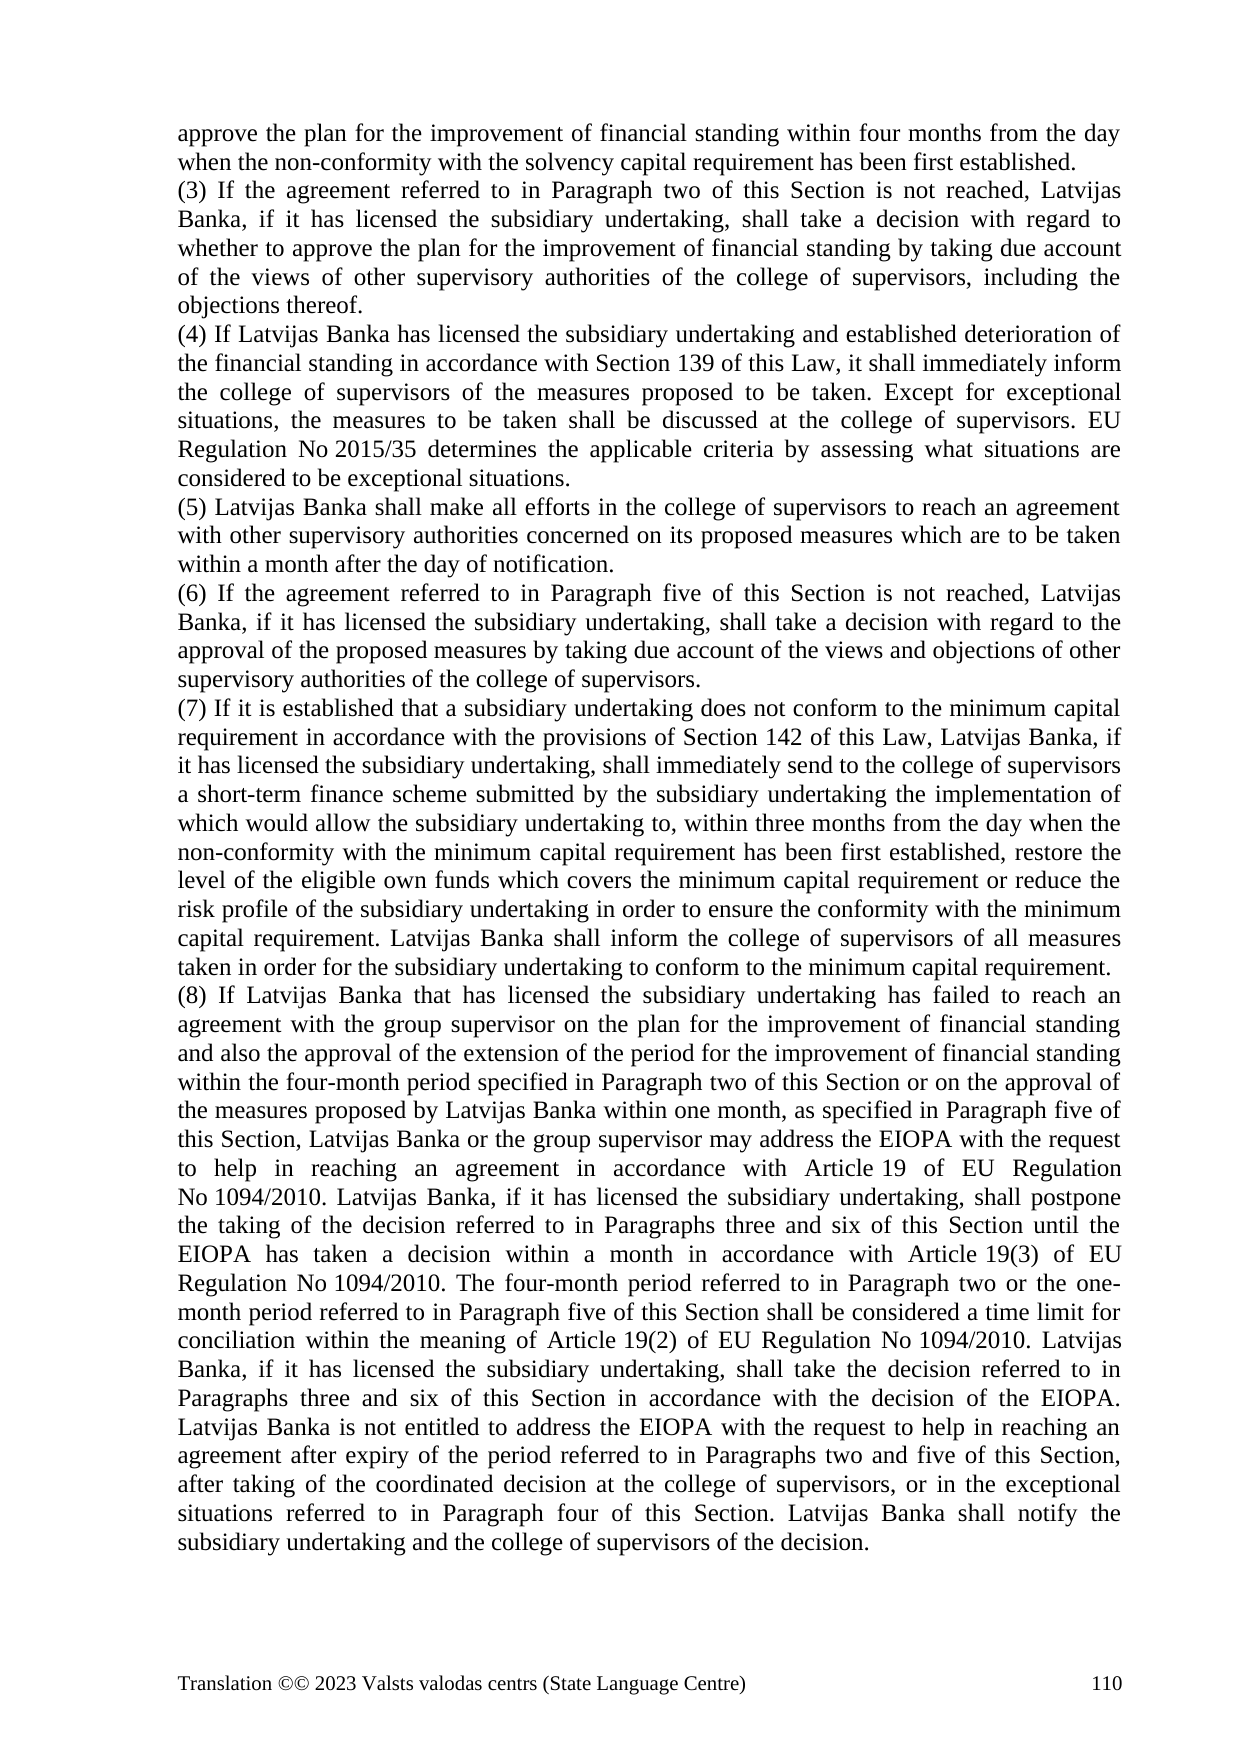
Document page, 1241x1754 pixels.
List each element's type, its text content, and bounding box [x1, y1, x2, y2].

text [177, 118, 1122, 176]
text (4) If Latvijas Banka has licensed the subsidiary undertaking and established deterioration of the financial standing in accordance with Section 139 of this Law, it shall immediately inform the college of supervisors of the measures proposed to be taken. Except for exceptional situations, the measures to be taken shall be discussed at the college of supervisors. EU Regulation No 2015/35 determines the applicable criteria by assessing what situations are considered to be exceptional situations. [177, 319, 1122, 492]
text (7) If it is established that a subsidiary undertaking does not conform to the minimum capital requirement in accordance with the provisions of Section 142 of this Law, Latvijas Banka, if it has licensed the subsidiary undertaking, shall immediately send to the college of supervisors a short-term finance scheme submitted by the subsidiary undertaking the implementation of which would allow the subsidiary undertaking to, within three months from the day when the non-conformity with the minimum capital requirement has been first established, restore the level of the eligible own funds which covers the minimum capital requirement or reduce the risk profile of the subsidiary undertaking in order to ensure the conformity with the minimum capital requirement. Latvijas Banka shall inform the college of supervisors of all measures taken in order for the subsidiary undertaking to conform to the minimum capital requirement. [177, 693, 1122, 981]
text (8) If Latvijas Banka that has licensed the subsidiary undertaking has failed to reach an agreement with the group supervisor on the plan for the improvement of financial standing and also the approval of the extension of the period for the improvement of financial standing within the four-month period specified in Paragraph two of this Section or on the approval of the measures proposed by Latvijas Banka within one month, as specified in Paragraph five of this Section, Latvijas Banka or the group supervisor may address the EIOPA with the request to help in reaching an agreement in accordance with Article 19 of EU Regulation No 1094/2010. Latvijas Banka, if it has licensed the subsidiary undertaking, shall postpone the taking of the decision referred to in Paragraphs three and six of this Section until the EIOPA has taken a decision within a month in accordance with Article 19(3) of EU Regulation No 1094/2010. The four-month period referred to in Paragraph two or the one-month period referred to in Paragraph five of this Section shall be considered a time limit for conciliation within the meaning of Article 19(2) of EU Regulation No 1094/2010. Latvijas Banka, if it has licensed the subsidiary undertaking, shall take the decision referred to in Paragraphs three and six of this Section in accordance with the decision of the EIOPA. Latvijas Banka is not entitled to address the EIOPA with the request to help in reaching an agreement after expiry of the period referred to in Paragraphs two and five of this Section, after taking of the coordinated decision at the college of supervisors, or in the exceptional situations referred to in Paragraph four of this Section. Latvijas Banka shall notify the subsidiary undertaking and the college of supervisors of the decision. [177, 981, 1122, 1556]
text (5) Latvijas Banka shall make all efforts in the college of supervisors to reach an agreement with other supervisory authorities concerned on its proposed measures which are to be taken within a month after the day of notification. [177, 492, 1122, 578]
text (3) If the agreement referred to in Paragraph two of this Section is not reached, Latvijas Banka, if it has licensed the subsidiary undertaking, shall take a decision with regard to whether to approve the plan for the improvement of financial standing by taking due account of the views of other supervisory authorities of the college of supervisors, including the objections thereof. [177, 176, 1122, 319]
text (6) If the agreement referred to in Paragraph five of this Section is not reached, Latvijas Banka, if it has licensed the subsidiary undertaking, shall take a decision with regard to the approval of the proposed measures by taking due account of the views and objections of other supervisory authorities of the college of supervisors. [177, 578, 1122, 693]
